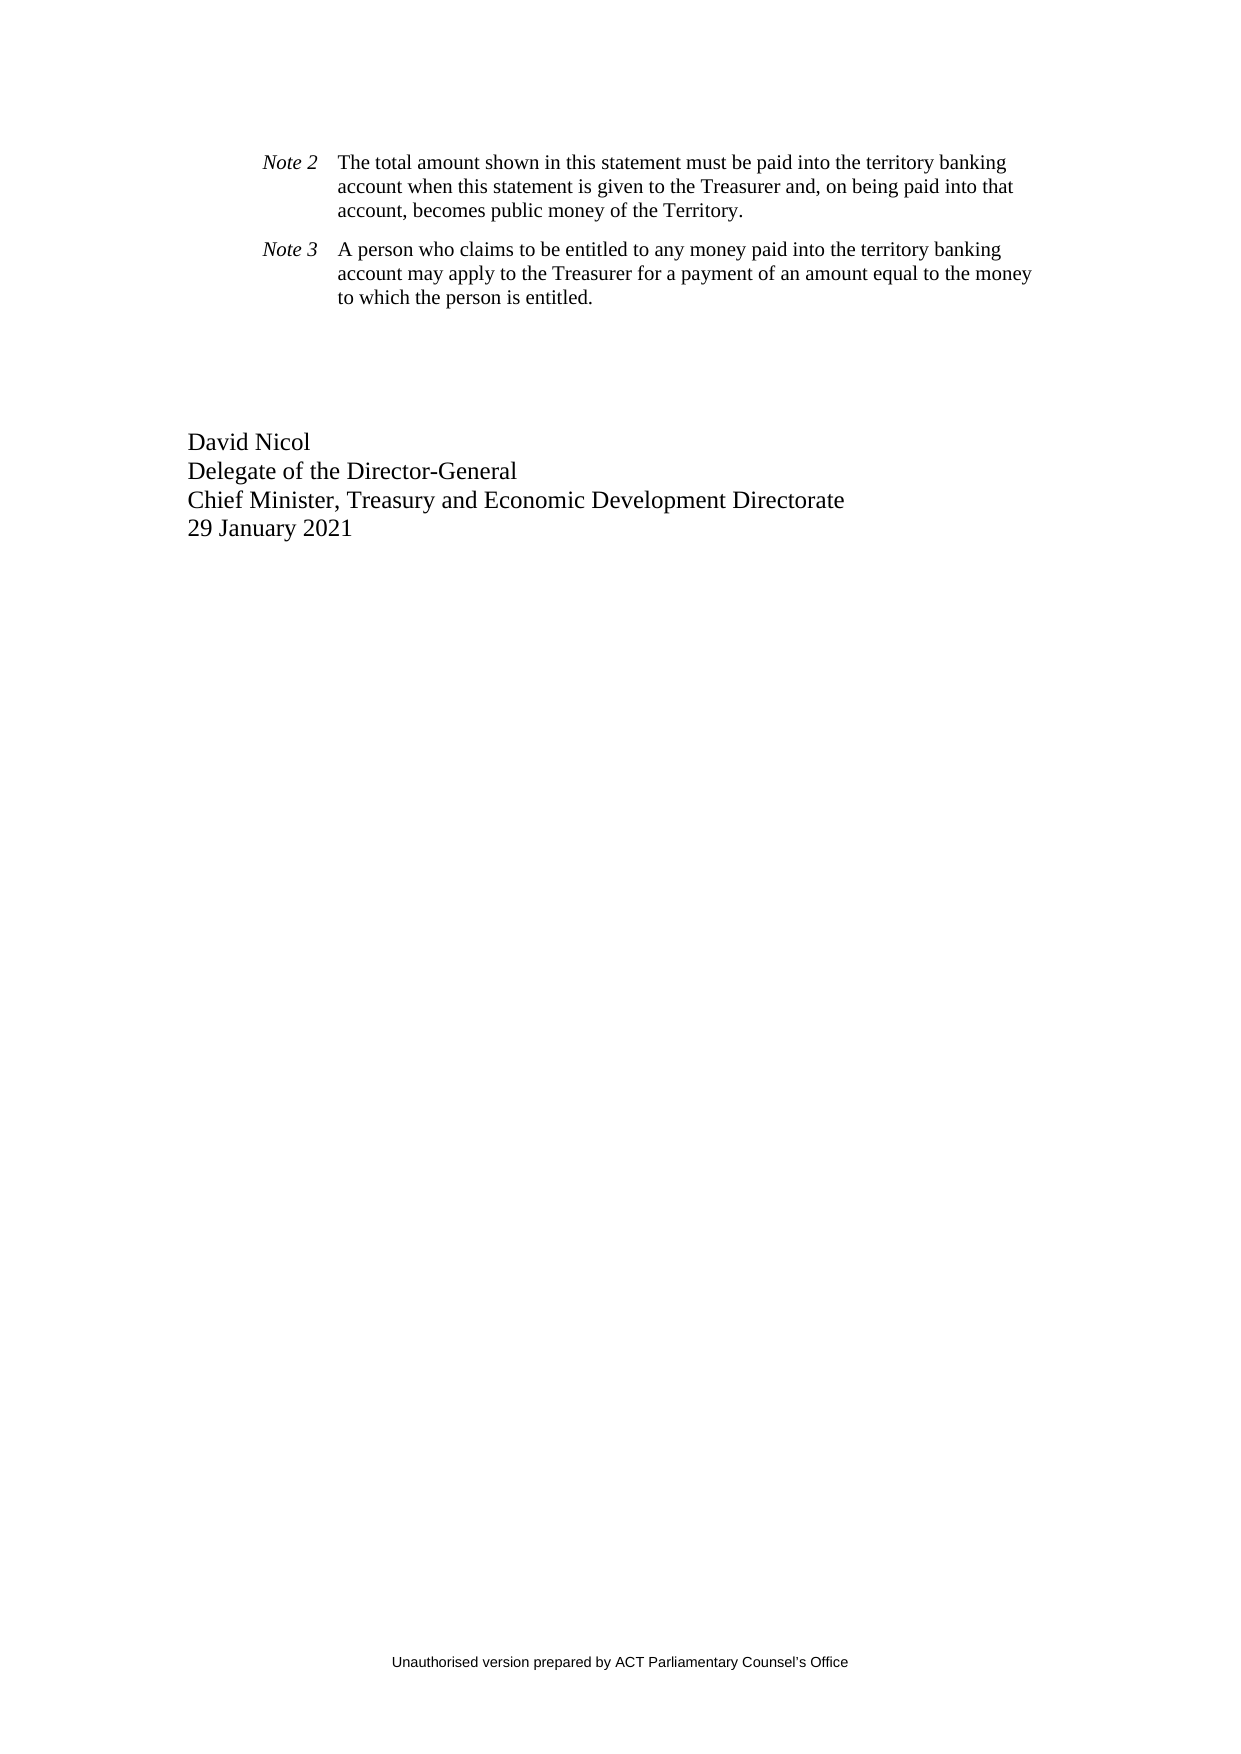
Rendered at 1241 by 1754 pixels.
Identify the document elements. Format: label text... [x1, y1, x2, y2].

text Chief Minister, Treasury and Economic Development Directorate [187, 485, 1053, 513]
text Note 3 A person who claims to be entitled to any money paid into the territory banking account may apply to the Treasurer for a payment of an amount equal to the money to which the person is entitled. [262, 237, 1053, 309]
text David Nicol [187, 427, 1053, 456]
text Delegate of the Director-General [187, 456, 1053, 485]
text 29 January 2021 [187, 513, 1053, 542]
text Note 2 The total amount shown in this statement must be paid into the territory banking account when this statement is given to the Treasurer and, on being paid into that account, becomes public money of the Territory. [262, 150, 1053, 222]
